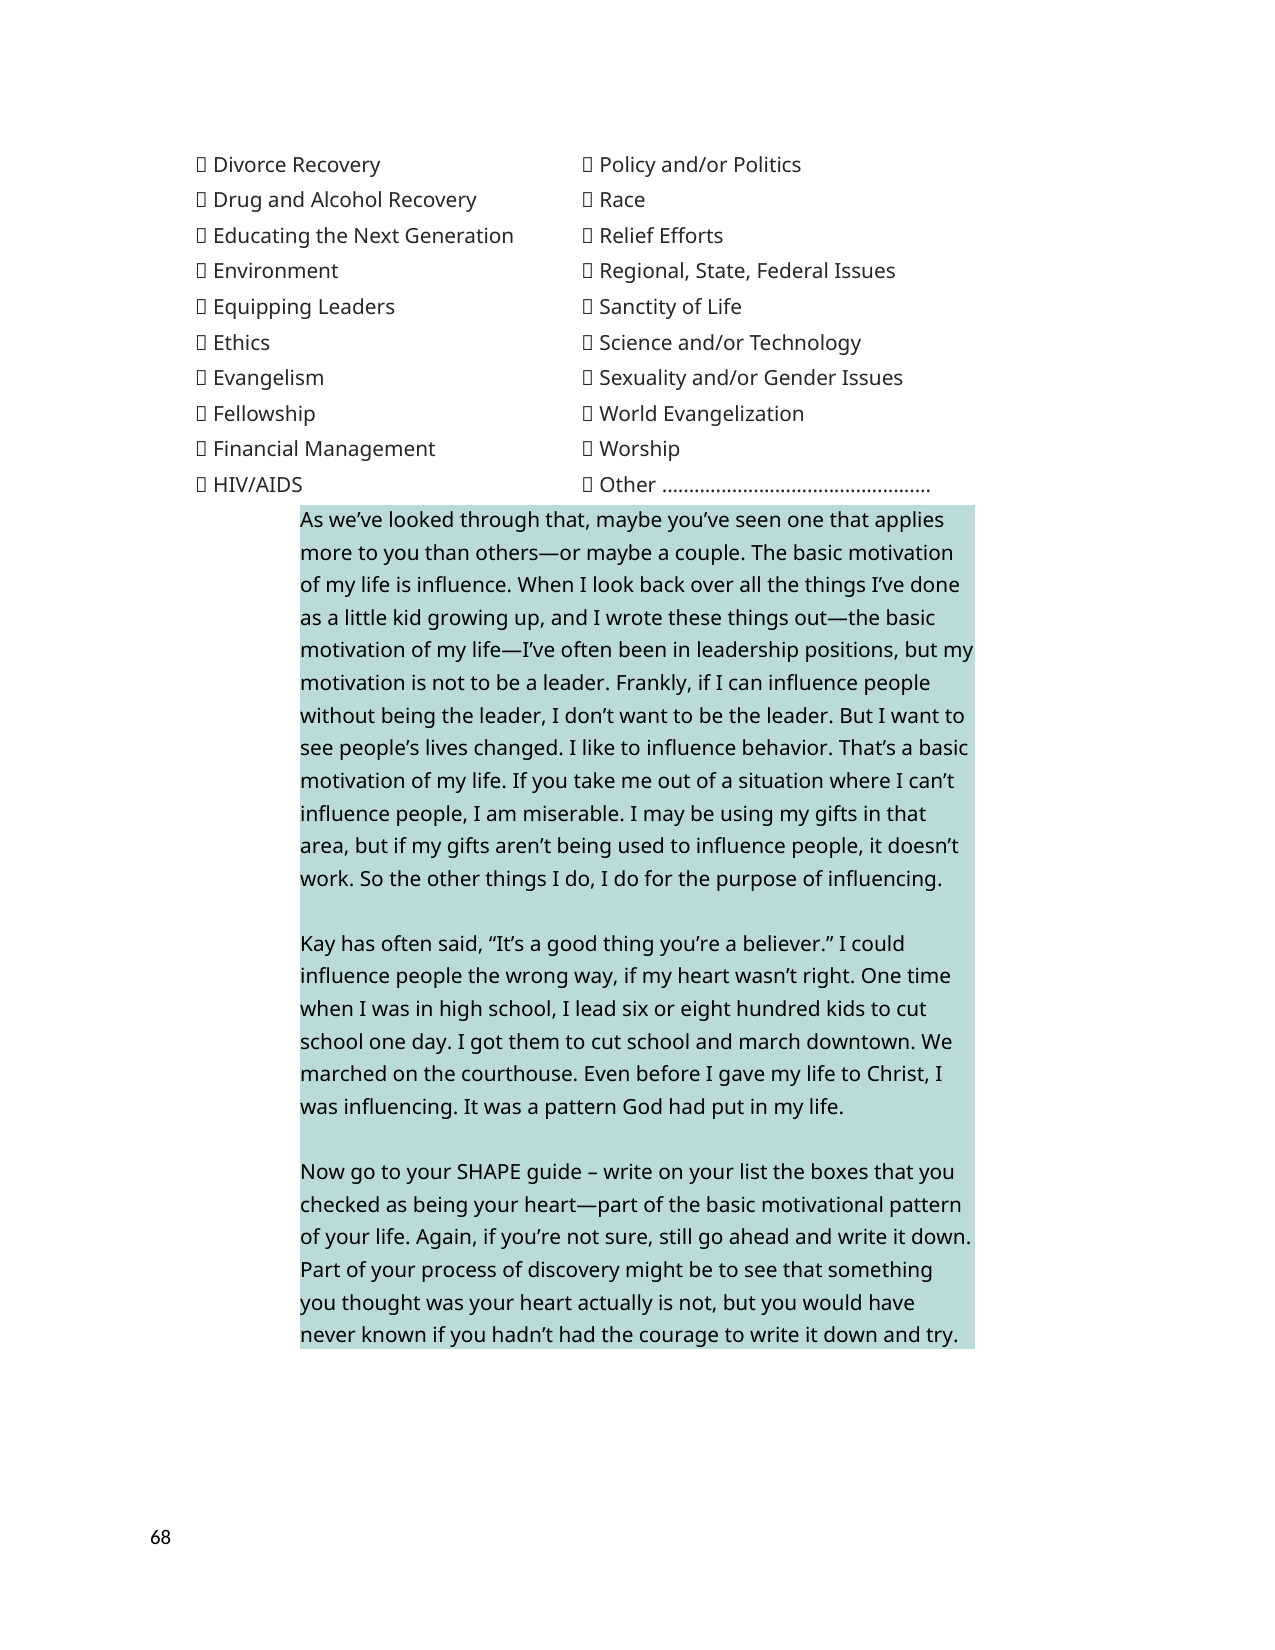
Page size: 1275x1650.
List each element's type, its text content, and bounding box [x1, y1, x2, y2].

text  Fellowship  World Evangelization [195, 399, 1125, 427]
text  Educating the Next Generation  Relief Efforts [195, 221, 1125, 249]
text As we’ve looked through that, maybe you’ve seen one that applies more to you than others—or maybe a couple. The basic motivation of my life is influence. When I look back over all the things I’ve done as a little kid growing up, and I wrote these things out—the basic motivation of my life—I’ve often been in leadership positions, but my motivation is not to be a leader. Frankly, if I can influence people without being the leader, I don’t want to be the leader. But I want to see people’s lives changed. I like to influence behavior. That’s a basic motivation of my life. If you take me out of a situation where I can’t influence people, I am miserable. I may be using my gifts in that area, but if my gifts aren’t being used to influence people, it doesn’t work. So the other things I do, I do for the purpose of influencing. [300, 505, 975, 892]
text  Equipping Leaders  Sanctity of Life [195, 292, 1125, 321]
text  Divorce Recovery  Policy and/or Politics [195, 150, 1125, 178]
text  HIV/AIDS  Other .................................................. [195, 470, 1125, 498]
text Kay has often said, “It’s a good thing you’re a believer.” I could influence people the wrong way, if my heart wasn’t right. One time when I was in high school, I lead six or eight hundred kids to cut school one day. I got them to cut school and march downtown. We marched on the courthouse. Even before I gave my life to Christ, I was influencing. It was a pattern God had put in my life. [300, 929, 975, 1121]
text  Evangelism  Sexuality and/or Gender Issues [195, 363, 1125, 392]
text  Ethics  Science and/or Technology [195, 328, 1125, 356]
text  Financial Management  Worship [195, 434, 1125, 463]
text Now go to your SHAPE guide – write on your list the boxes that you checked as being your heart—part of the basic motivational pattern of your life. Again, if you’re not sure, still go ahead and write it down. Part of your process of discovery might be to see that something you thought was your heart actually is not, but you would have never known if you hadn’t had the courage to write it down and try. [300, 1157, 975, 1349]
text  Environment  Regional, State, Federal Issues [195, 257, 1125, 285]
text  Drug and Alcohol Recovery  Race [195, 186, 1125, 214]
